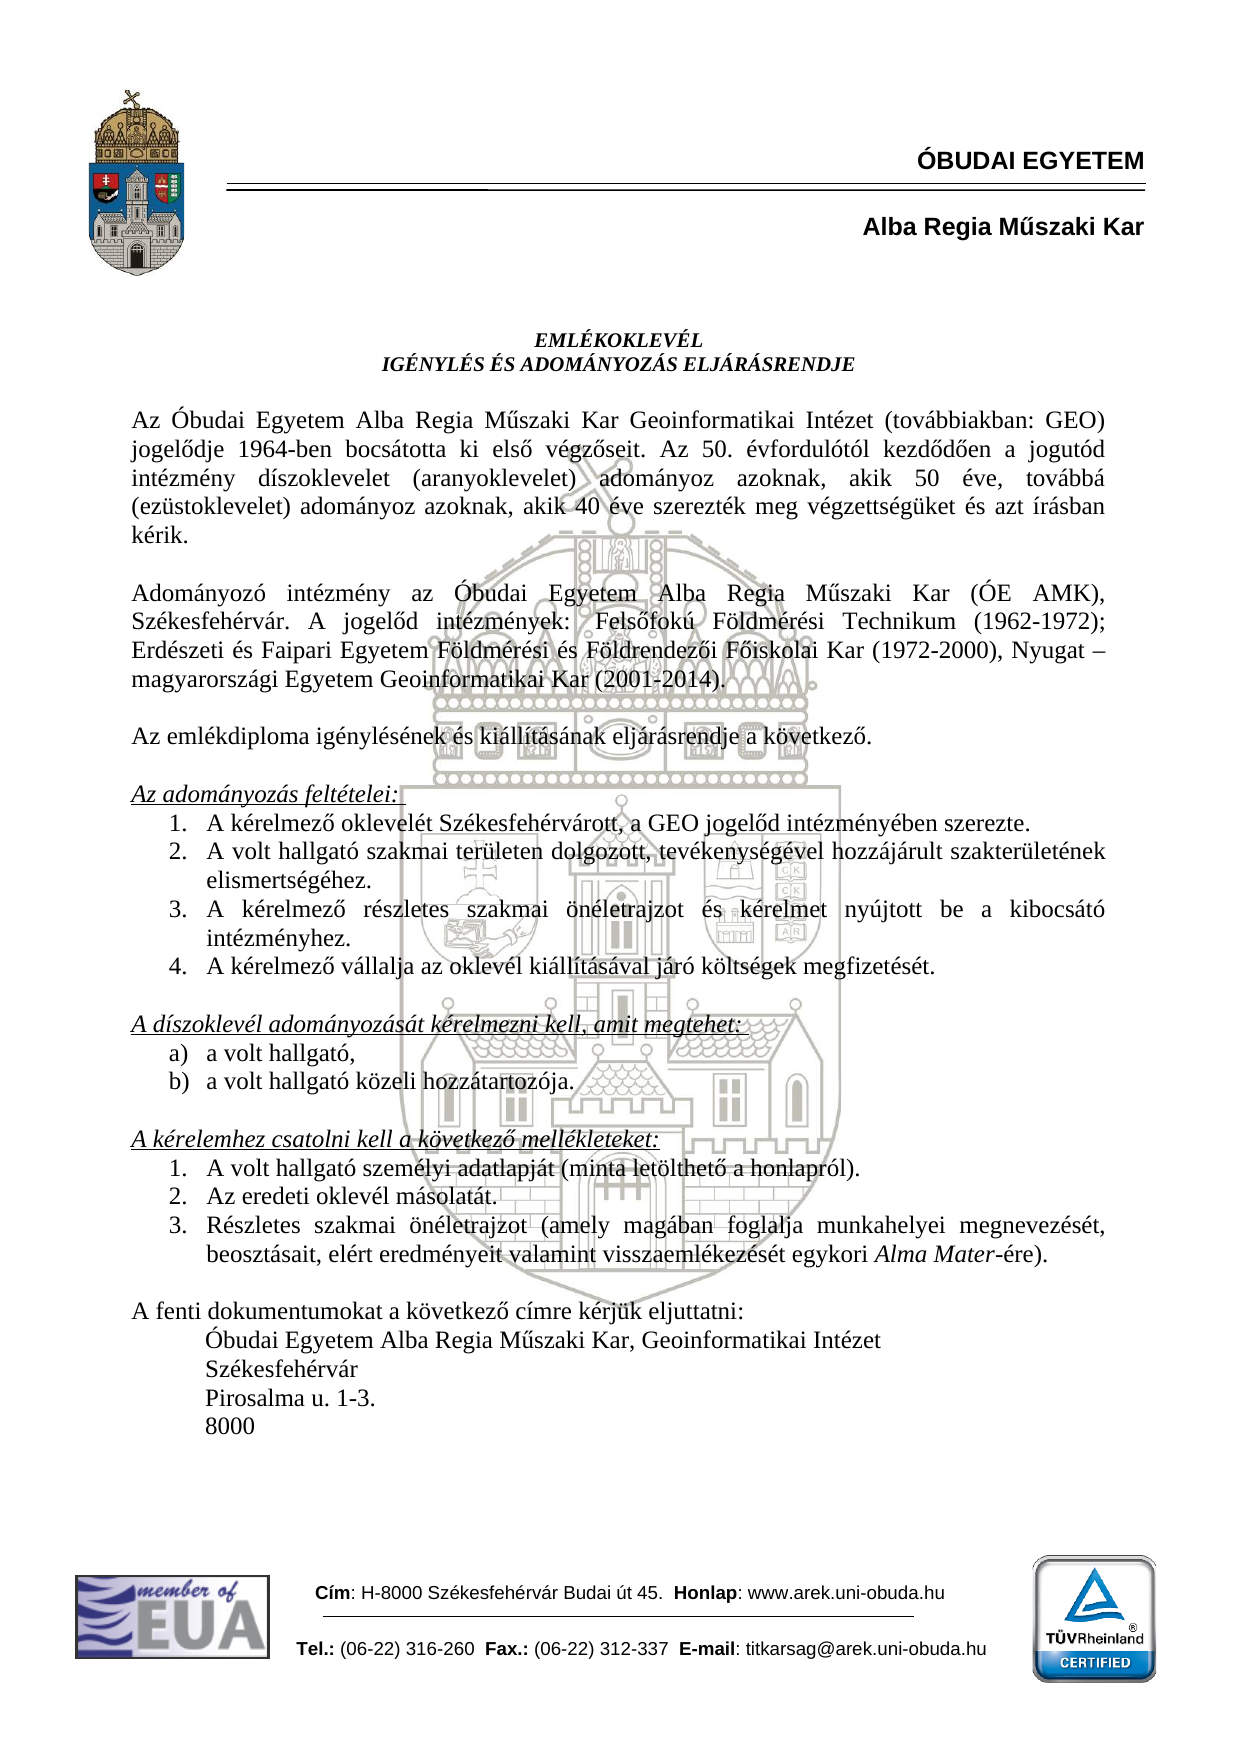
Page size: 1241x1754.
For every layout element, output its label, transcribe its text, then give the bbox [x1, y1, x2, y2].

picture [88, 90, 185, 276]
list A volt hallgató személyi adatlapját (minta letölthető a honlapról). [169, 1153, 1106, 1181]
list Az eredeti oklevél másolatát. [169, 1181, 1106, 1210]
list A volt hallgató szakmai területen dolgozott, tevékenységével hozzájárult szakterületének elismertségéhez. [169, 836, 1106, 894]
picture [399, 1095, 842, 1124]
picture [399, 750, 842, 779]
picture [399, 693, 842, 721]
picture [78, 1577, 267, 1657]
text Óbudai Egyetem Alba Regia Műszaki Kar, Geoinformatikai Intézet [205, 1325, 1106, 1354]
picture [399, 1268, 842, 1296]
text A fenti dokumentumokat a következő címre kérjük eljuttatni: [131, 1296, 1106, 1325]
picture [399, 980, 842, 1009]
list a volt hallgató közeli hozzátartozója. [169, 1066, 1106, 1095]
text Székesfehérvár [205, 1354, 1106, 1383]
text IGÉNYLÉS ÉS ADOMÁNYOZÁS ELJÁRÁSRENDJE [131, 352, 1106, 376]
list A kérelmező részletes szakmai önéletrajzot és kérelmet nyújtott be a kibocsátó intézményhez. [169, 894, 1106, 951]
picture [399, 549, 842, 578]
text Adományozó intézmény az Óbudai Egyetem Alba Regia Műszaki Kar (ÓE AMK), Székesfehérvár. A jogelőd intézmények: Felsőfokú Földmérési Technikum (1962-1972); Erdészeti és Faipari Egyetem Földmérési és Földrendezői Főiskolai Kar (1972-2000), Nyugat –magyarországi Egyetem Geoinformatikai Kar (2001-2014). [131, 578, 1106, 693]
text 8000 [205, 1411, 1106, 1440]
list A kérelmező vállalja az oklevél kiállításával járó költségek megfizetését. [169, 951, 1106, 980]
list A kérelmező oklevelét Székesfehérvárott, a GEO jogelőd intézményében szerezte. [169, 808, 1106, 836]
picture [1031, 1555, 1156, 1681]
text A díszoklevél adományozását kérelmezni kell, amit megtehet: [131, 1009, 1106, 1038]
text EMLÉKOKLEVÉL [131, 328, 1106, 352]
text A kérelemhez csatolni kell a következő mellékleteket: [131, 1124, 1106, 1153]
text Az emlékdiploma igénylésének és kiállításának eljárásrendje a következő. [131, 721, 1106, 750]
list a volt hallgató, [169, 1038, 1106, 1066]
text Az Óbudai Egyetem Alba Regia Műszaki Kar Geoinformatikai Intézet (továbbiakban: GEO) jogelődje 1964-ben bocsátotta ki első végzőseit. Az 50. évfordulótól kezdődően a jogutód intézmény díszoklevelet (aranyoklevelet) adományoz azoknak, akik 50 éve, továbbá (ezüstoklevelet) adományoz azoknak, akik 40 éve szerezték meg végzettségüket és azt írásban kérik. [131, 405, 1106, 549]
text Az adományozás feltételei: [131, 779, 1106, 808]
text Pirosalma u. 1-3. [205, 1383, 1106, 1411]
list Részletes szakmai önéletrajzot (amely magában foglalja munkahelyei megnevezését, beosztásait, elért eredményeit valamint visszaemlékezését egykori Alma Mater-ére). [169, 1210, 1106, 1268]
